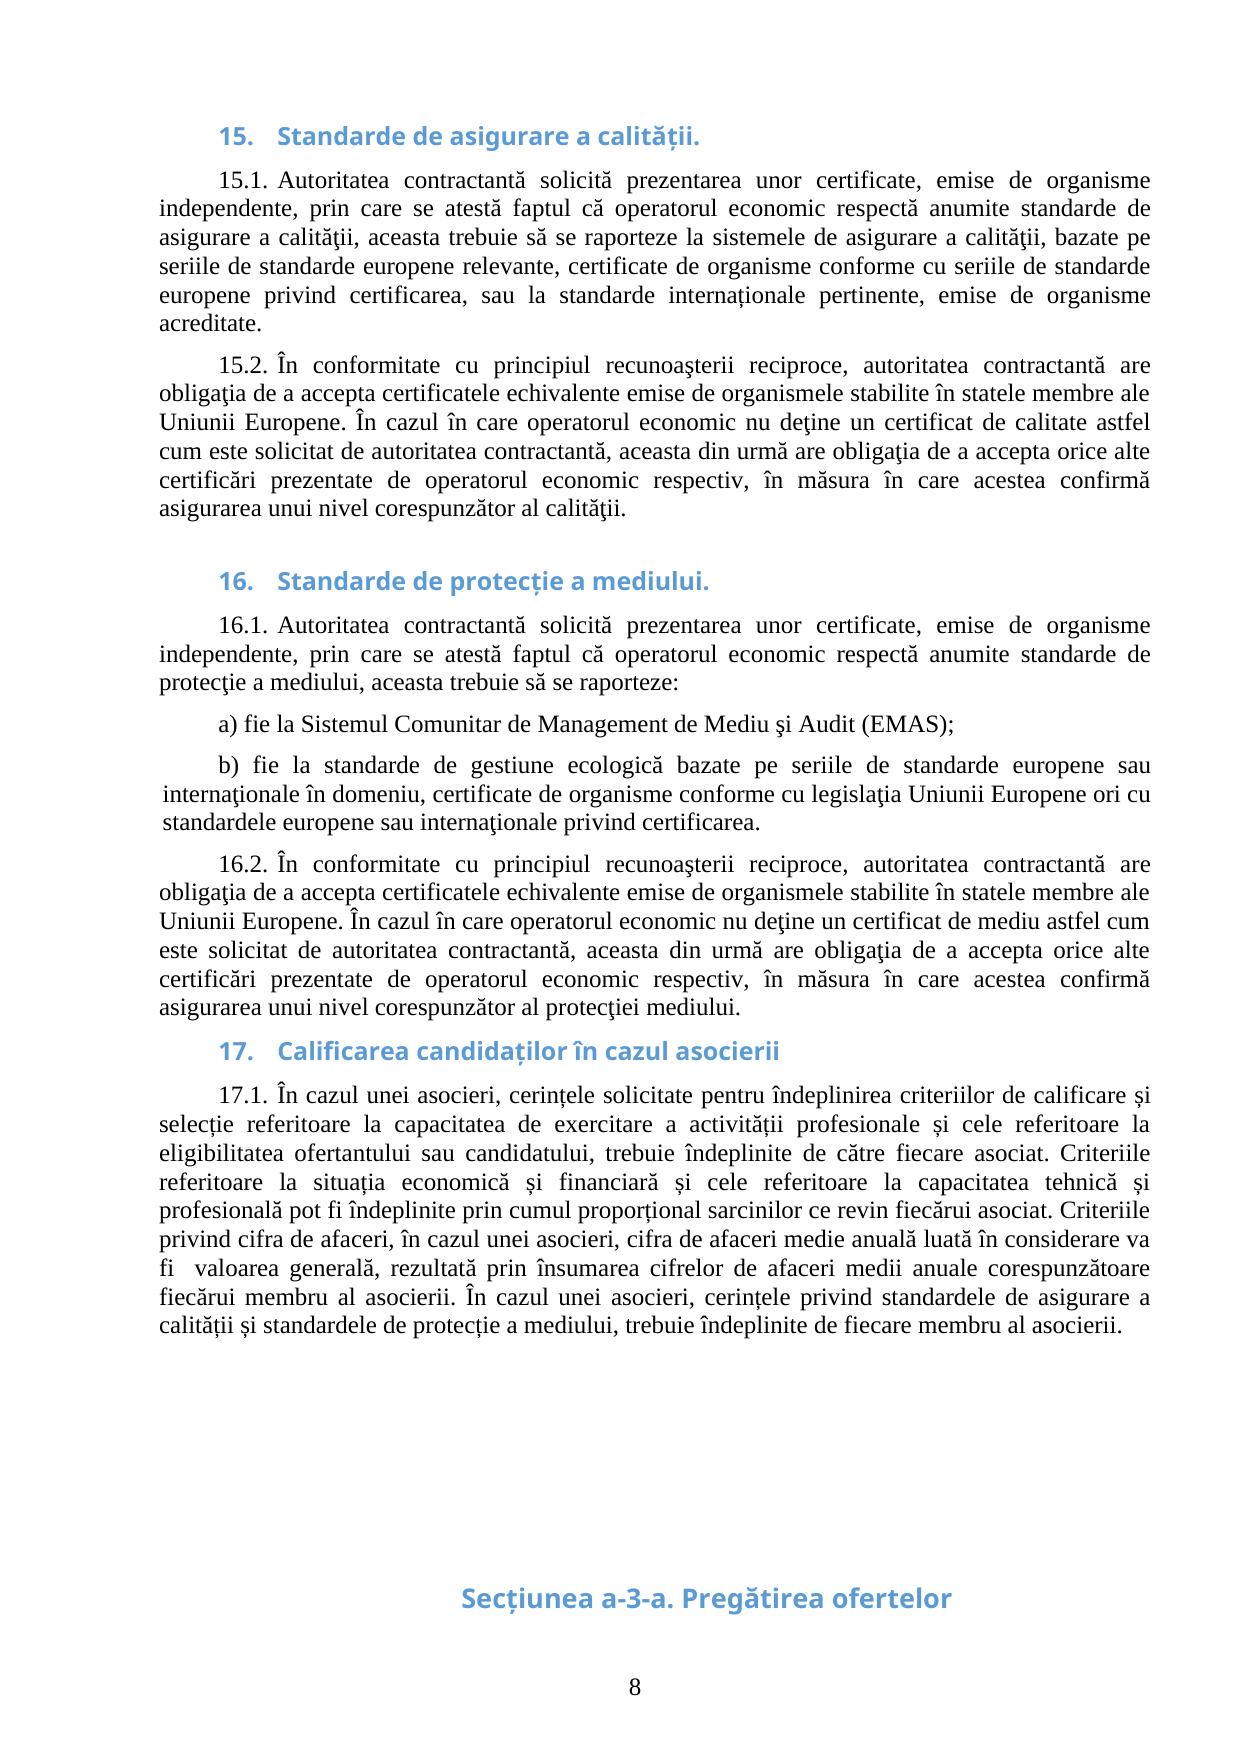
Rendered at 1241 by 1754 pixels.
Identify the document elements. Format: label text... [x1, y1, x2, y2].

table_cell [148, 118, 1163, 1566]
table_cell Secțiunea a-3-a. Pregătirea ofertelor [148, 1566, 1163, 1629]
